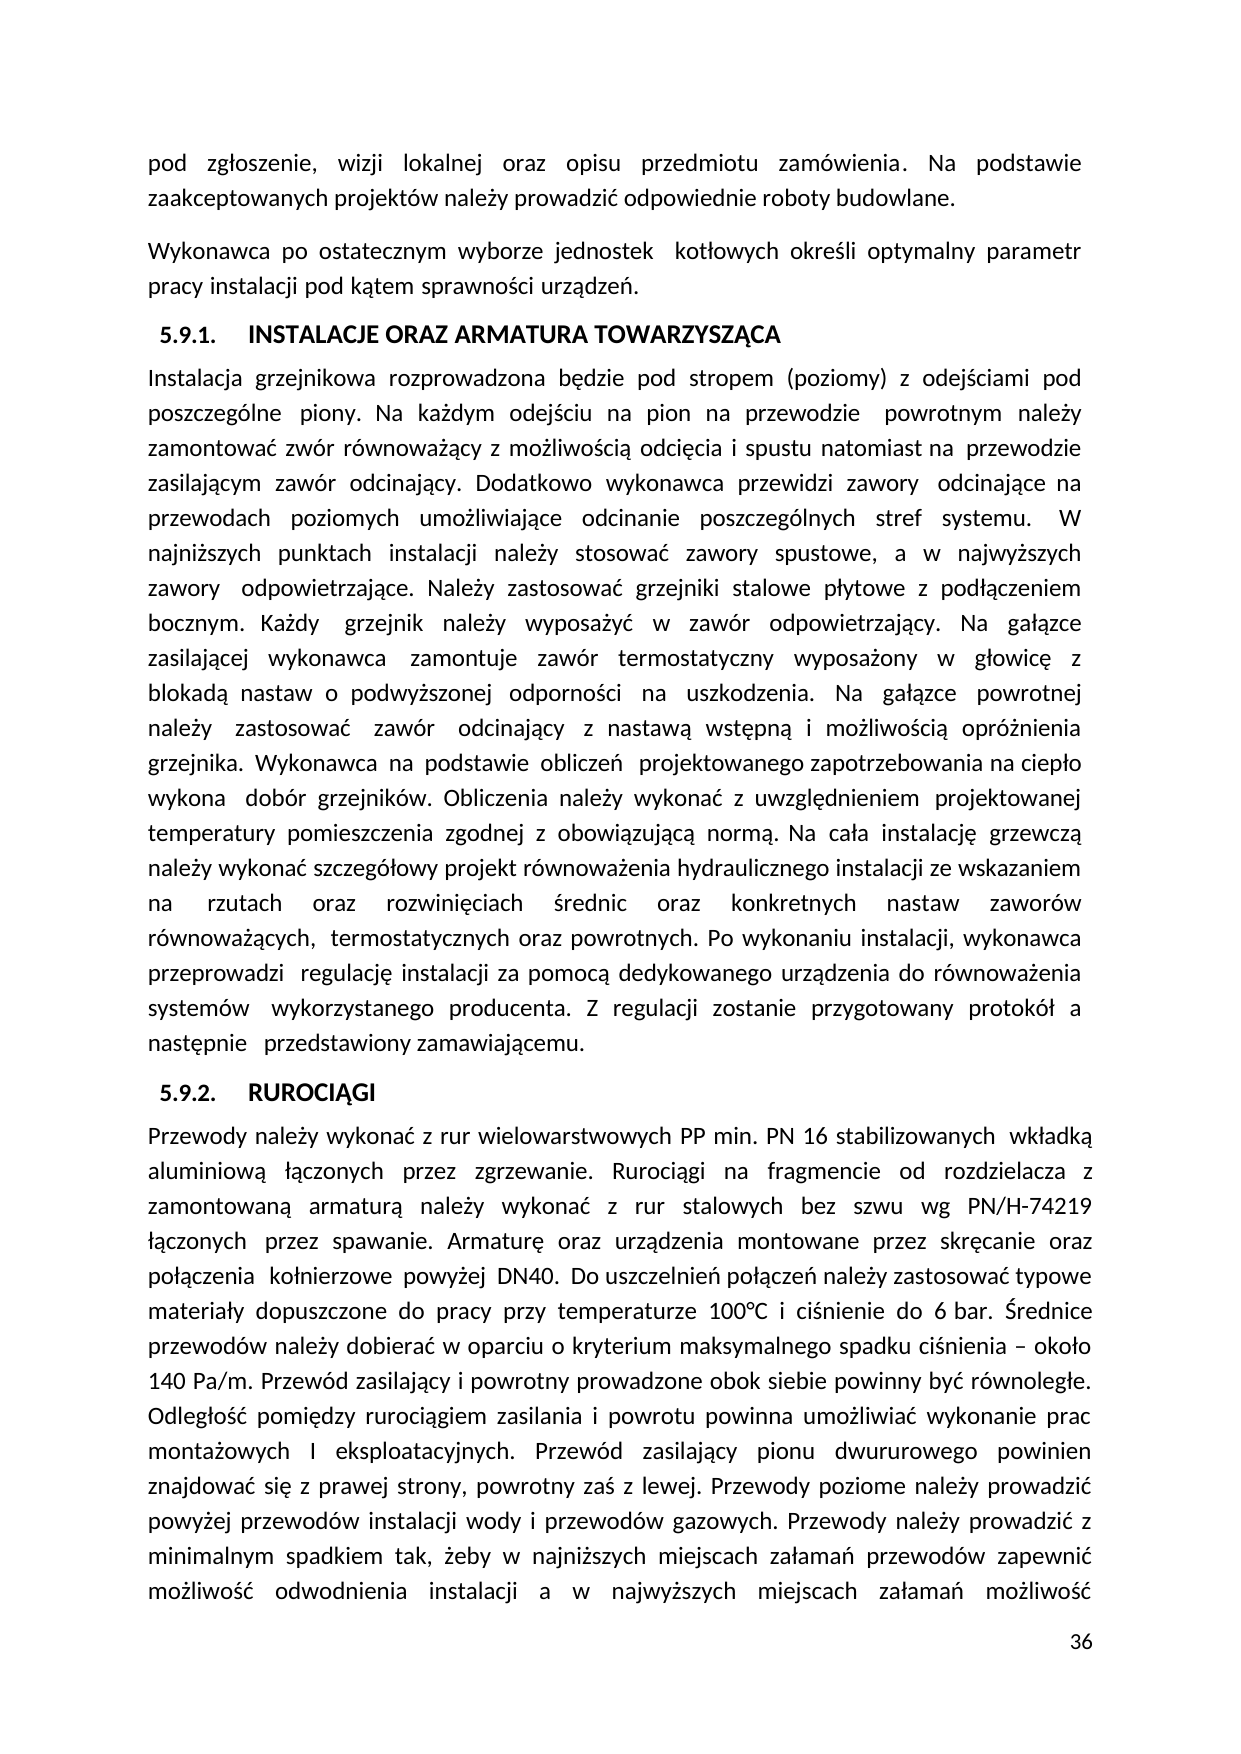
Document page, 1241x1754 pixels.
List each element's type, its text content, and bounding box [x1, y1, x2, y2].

subtitle RUROCIĄGI [159, 1075, 1093, 1108]
text Wykonawca po ostatecznym wyborze jednostek kotłowych określi optymalny parametr pracy instalacji pod kątem sprawności urządzeń. [148, 235, 1082, 300]
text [148, 148, 1082, 213]
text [148, 1121, 1093, 1606]
text Instalacja grzejnikowa rozprowadzona będzie pod stropem (poziomy) z odejściami pod poszczególne piony. Na każdym odejściu na pion na przewodzie powrotnym należy zamontować zwór równoważący z możliwością odcięcia i spustu natomiast na przewodzie zasilającym zawór odcinający. Dodatkowo wykonawca przewidzi zawory odcinające na przewodach poziomych umożliwiające odcinanie poszczególnych stref systemu. W najniższych punktach instalacji należy stosować zawory spustowe, a w najwyższych zawory odpowietrzające. Należy zastosować grzejniki stalowe płytowe z podłączeniem bocznym. Każdy grzejnik należy wyposażyć w zawór odpowietrzający. Na gałązce zasilającej wykonawca zamontuje zawór termostatyczny wyposażony w głowicę z blokadą nastaw o podwyższonej odporności na uszkodzenia. Na gałązce powrotnej należy zastosować zawór odcinający z nastawą wstępną i możliwością opróżnienia grzejnika. Wykonawca na podstawie obliczeń projektowanego zapotrzebowania na ciepło wykona dobór grzejników. Obliczenia należy wykonać z uwzględnieniem projektowanej temperatury pomieszczenia zgodnej z obowiązującą normą. Na cała instalację grzewczą należy wykonać szczegółowy projekt równoważenia hydraulicznego instalacji ze wskazaniem na rzutach oraz rozwinięciach średnic oraz konkretnych nastaw zaworów równoważących, termostatycznych oraz powrotnych. Po wykonaniu instalacji, wykonawca przeprowadzi regulację instalacji za pomocą dedykowanego urządzenia do równoważenia systemów wykorzystanego producenta. Z regulacji zostanie przygotowany protokół a następnie przedstawiony zamawiającemu. [148, 363, 1082, 1058]
subtitle INSTALACJE ORAZ ARMATURA TOWARZYSZĄCA [159, 317, 1093, 350]
